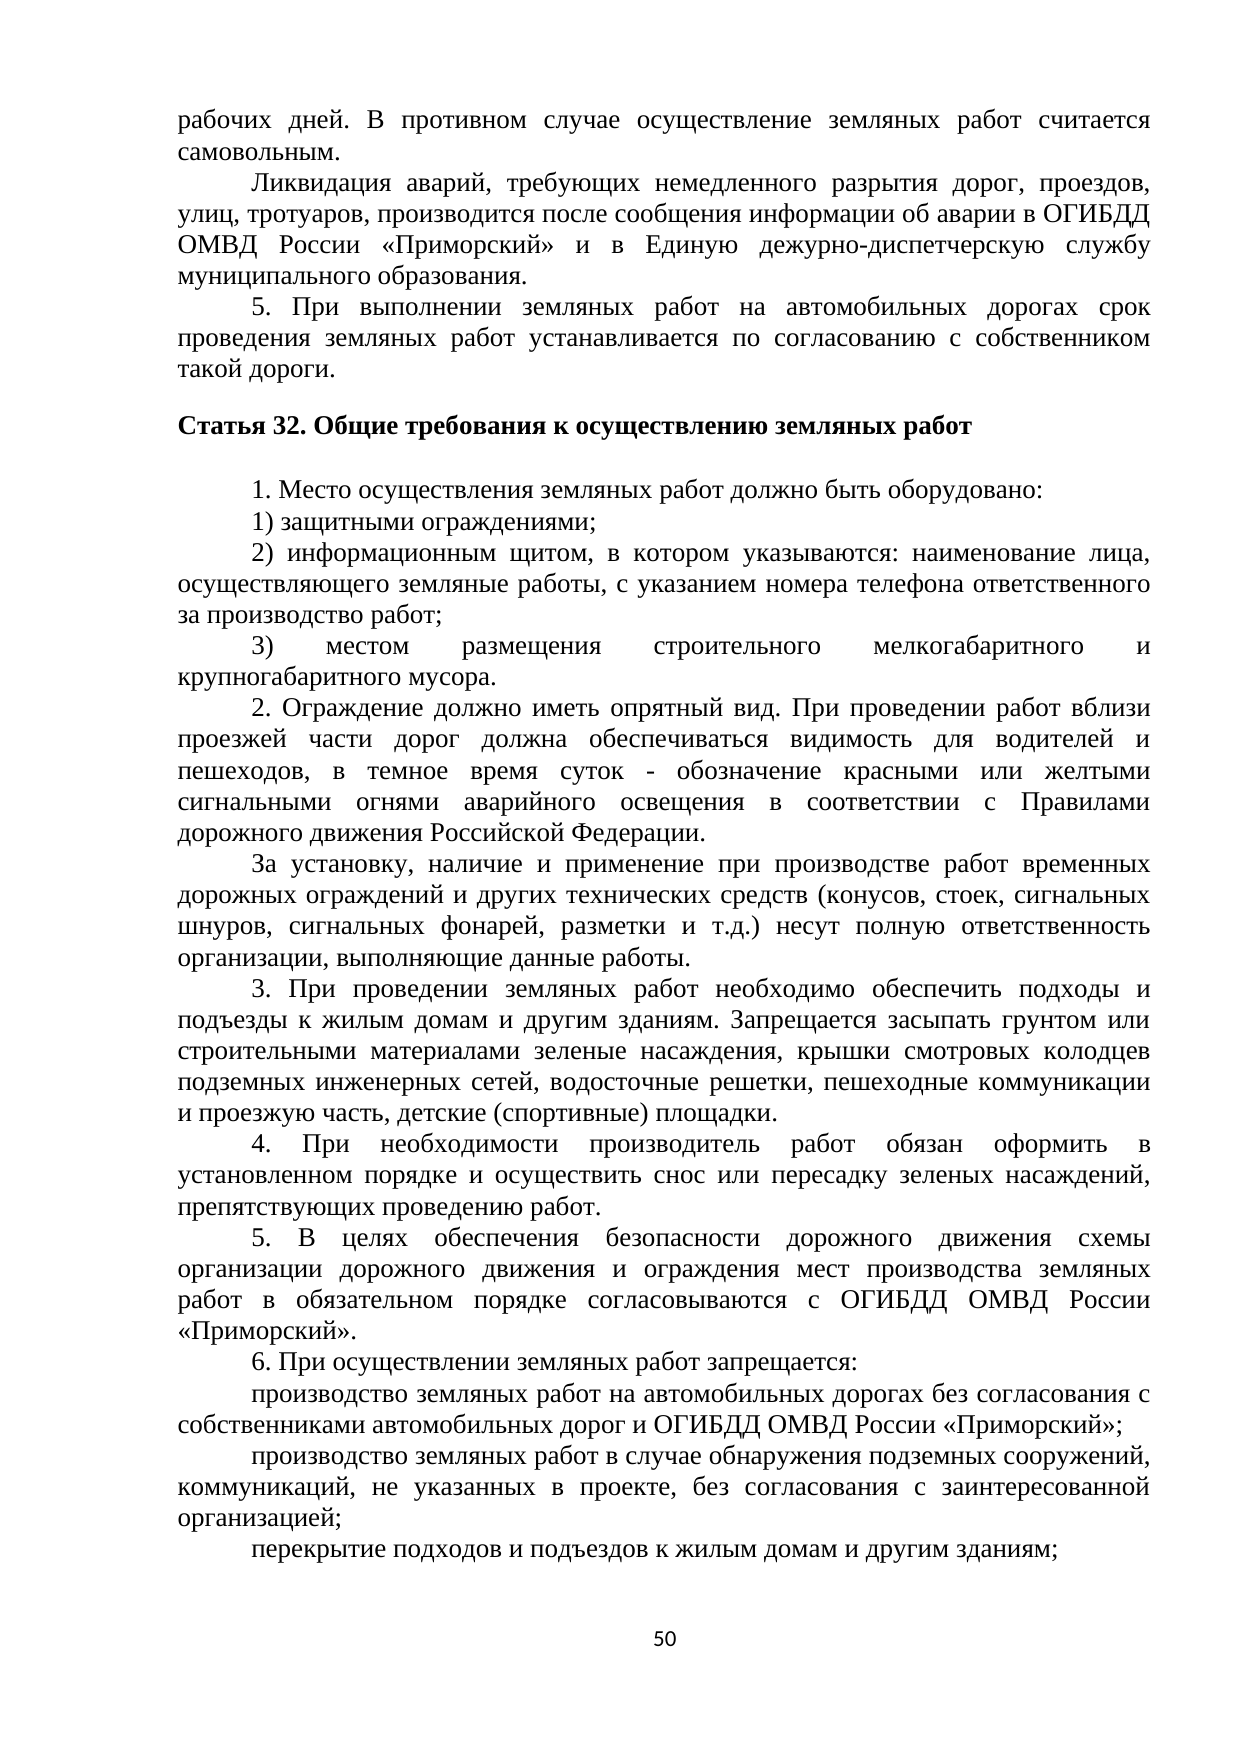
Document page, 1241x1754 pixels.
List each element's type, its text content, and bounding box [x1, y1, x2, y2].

text производство земляных работ в случае обнаружения подземных сооружений, коммуникаций, не указанных в проекте, без согласования с заинтересованной организацией; [177, 1439, 1152, 1532]
text производство земляных работ на автомобильных дорогах без согласования с собственниками автомобильных дорог и ОГИБДД ОМВД России «Приморский»; [177, 1377, 1152, 1439]
subtitle Статья 32. Общие требования к осуществлению земляных работ [177, 409, 1152, 440]
text 5. В целях обеспечения безопасности дорожного движения схемы организации дорожного движения и ограждения мест производства земляных работ в обязательном порядке согласовываются с ОГИБДД ОМВД России «Приморский». [177, 1221, 1152, 1346]
text Ликвидация аварий, требующих немедленного разрытия дорог, проездов, улиц, тротуаров, производится после сообщения информации об аварии в ОГИБДД ОМВД России «Приморский» и в Единую дежурно-диспетчерскую службу муниципального образования. [177, 166, 1152, 290]
text 4. При необходимости производитель работ обязан оформить в установленном порядке и осуществить снос или пересадку зеленых насаждений, препятствующих проведению работ. [177, 1127, 1152, 1221]
text 1) защитными ограждениями; [177, 504, 1152, 536]
text 6. При осуществлении земляных работ запрещается: [177, 1346, 1152, 1377]
text За установку, наличие и применение при производстве работ временных дорожных ограждений и других технических средств (конусов, стоек, сигнальных шнуров, сигнальных фонарей, разметки и т.д.) несут полную ответственность организации, выполняющие данные работы. [177, 847, 1152, 972]
text 3) местом размещения строительного мелкогабаритного и крупногабаритного мусора. [177, 629, 1152, 691]
text перекрытие подходов и подъездов к жилым домам и другим зданиям; [177, 1532, 1152, 1563]
text 1. Место осуществления земляных работ должно быть оборудовано: [177, 473, 1152, 504]
text 2) информационным щитом, в котором указываются: наименование лица, осуществляющего земляные работы, с указанием номера телефона ответственного за производство работ; [177, 536, 1152, 629]
text 2. Ограждение должно иметь опрятный вид. При проведении работ вблизи проезжей части дорог должна обеспечиваться видимость для водителей и пешеходов, в темное время суток - обозначение красными или желтыми сигнальными огнями аварийного освещения в соответствии с Правилами дорожного движения Российской Федерации. [177, 691, 1152, 847]
text 5. При выполнении земляных работ на автомобильных дорогах срок проведения земляных работ устанавливается по согласованию с собственником такой дороги. [177, 290, 1152, 384]
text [177, 103, 1152, 166]
text 3. При проведении земляных работ необходимо обеспечить подходы и подъезды к жилым домам и другим зданиям. Запрещается засыпать грунтом или строительными материалами зеленые насаждения, крышки смотровых колодцев подземных инженерных сетей, водосточные решетки, пешеходные коммуникации и проезжую часть, детские (спортивные) площадки. [177, 972, 1152, 1127]
